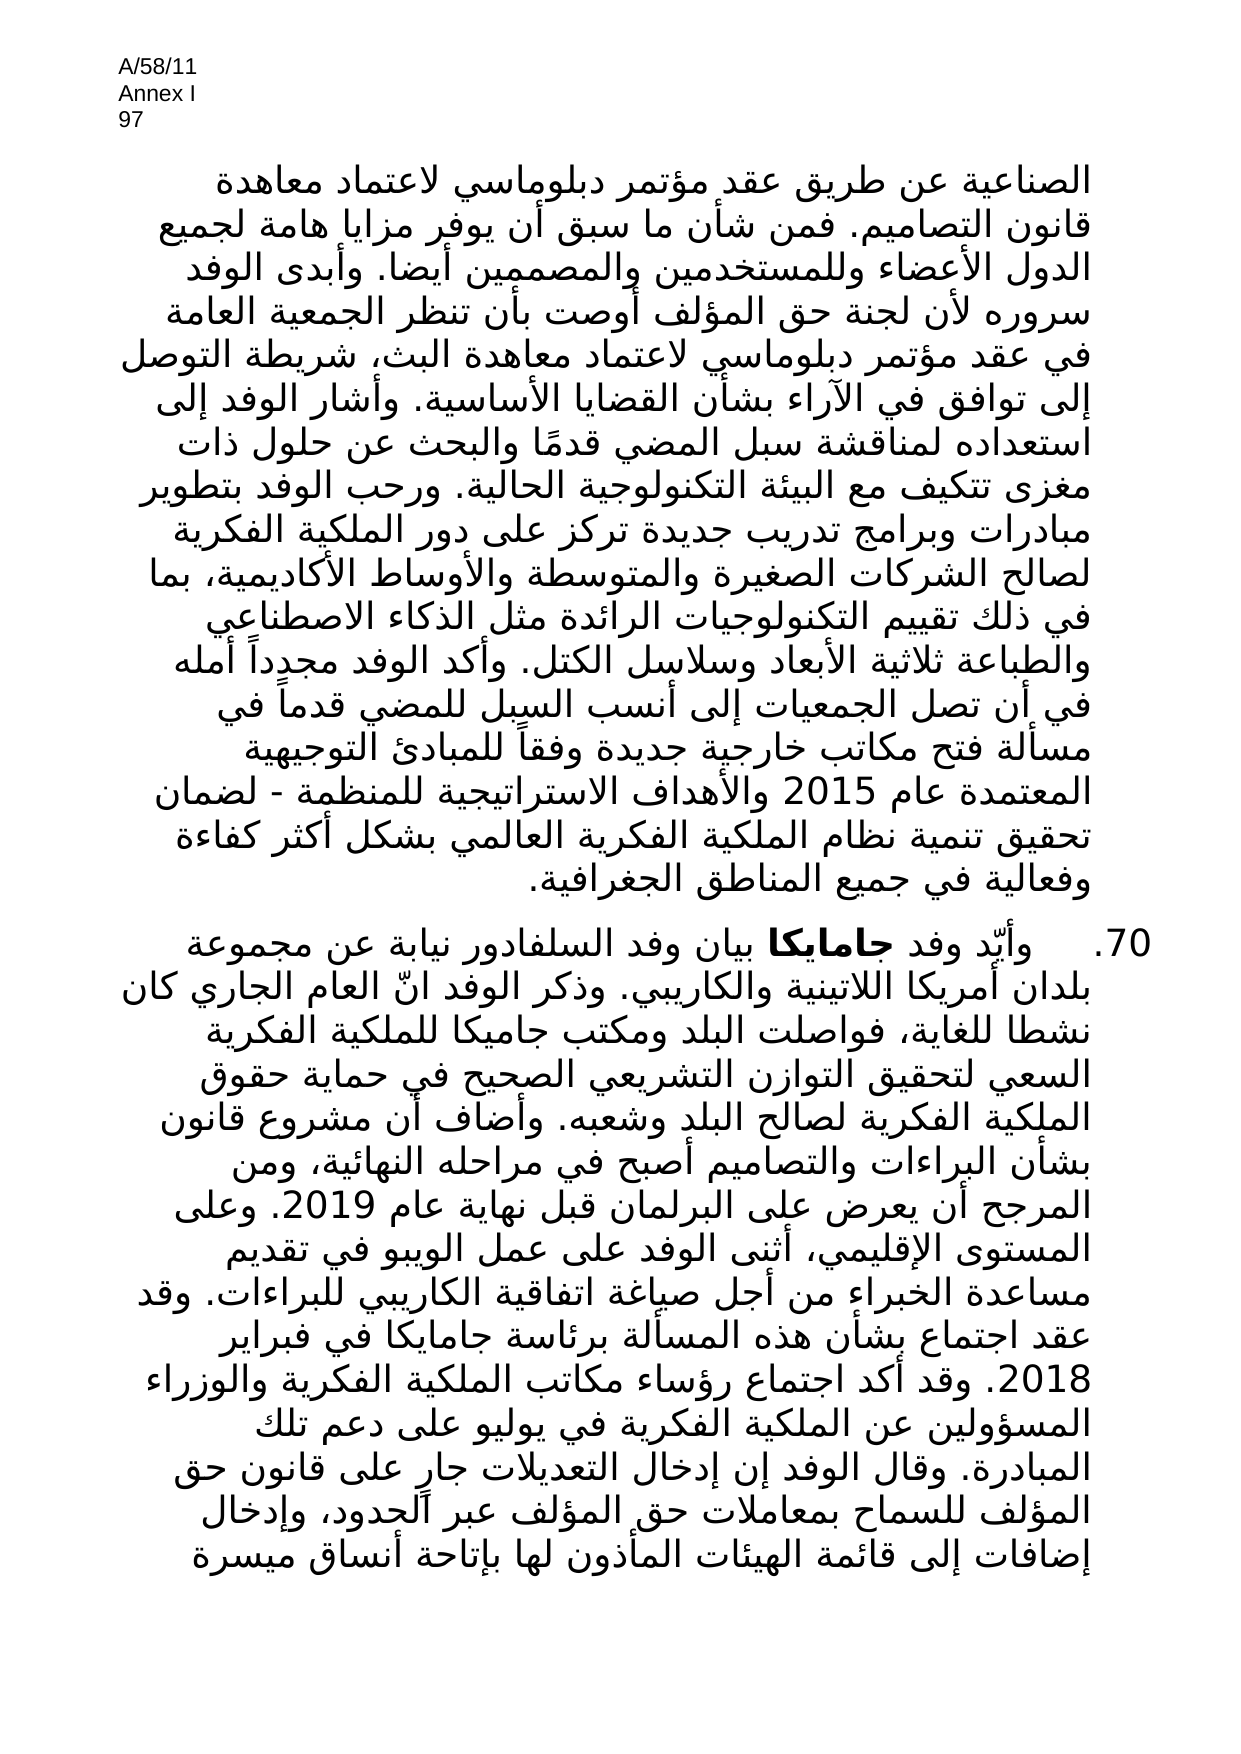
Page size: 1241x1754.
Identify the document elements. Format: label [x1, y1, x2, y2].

text [118, 158, 1092, 901]
text [118, 921, 1092, 1576]
